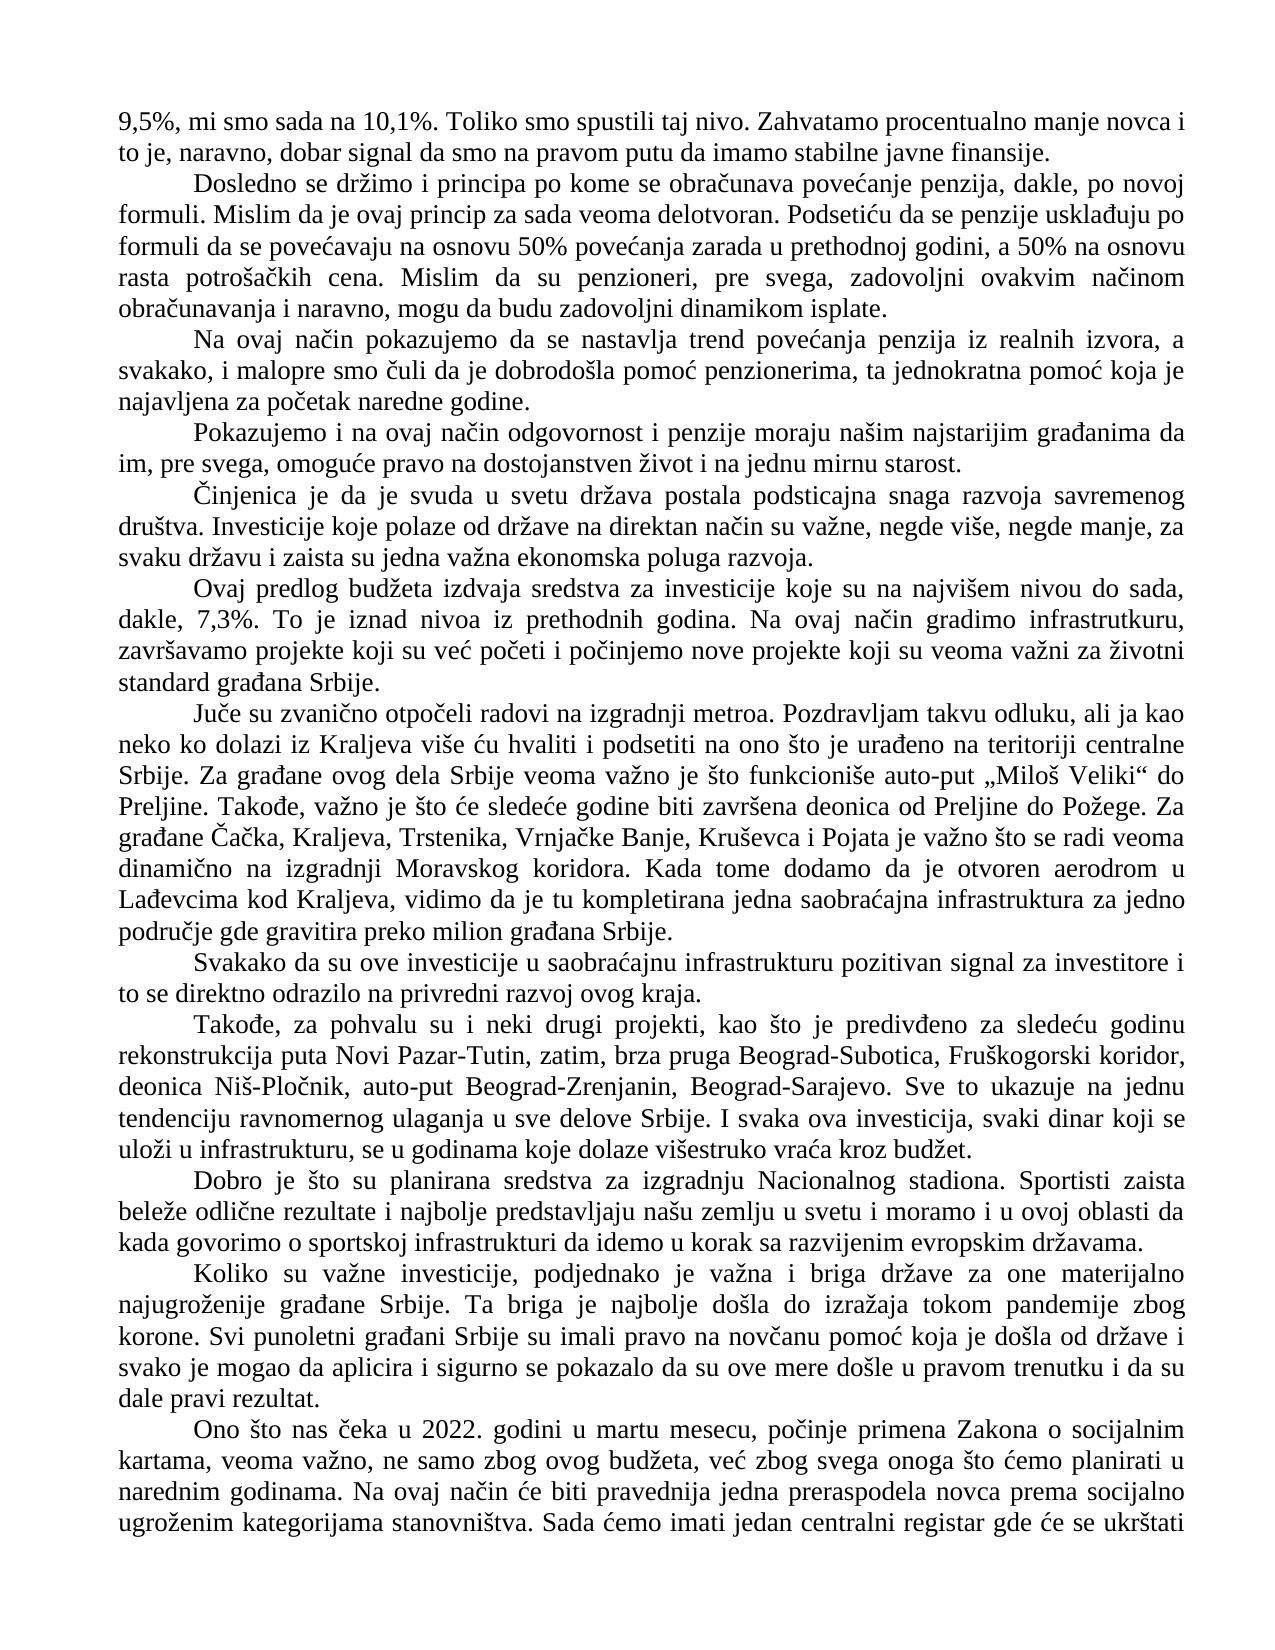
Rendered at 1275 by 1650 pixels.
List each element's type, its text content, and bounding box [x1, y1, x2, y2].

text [118, 1413, 1186, 1538]
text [118, 105, 1186, 167]
text Ovaj predlog budžeta izdvaja sredstva za investicije koje su na najvišem nivou do sada, dakle, 7,3%. To je iznad nivoa iz prethodnih godina. Na ovaj način gradimo infrastrutkuru, završavamo projekte koji su već početi i počinjemo nove projekte koji su veoma važni za životni standard građana Srbije. [118, 572, 1186, 697]
text Dosledno se držimo i principa po kome se obračunava povećanje penzija, dakle, po novoj formuli. Mislim da je ovaj princip za sada veoma delotvoran. Podsetiću da se penzije usklađuju po formuli da se povećavaju na osnovu 50% povećanja zarada u prethodnoj godini, a 50% na osnovu rasta potrošačkih cena. Mislim da su penzioneri, pre svega, zadovoljni ovakvim načinom obračunavanja i naravno, mogu da budu zadovoljni dinamikom isplate. [118, 167, 1186, 323]
text Činjenica je da je svuda u svetu država postala podsticajna snaga razvoja savremenog društva. Investicije koje polaze od države na direktan način su važne, negde više, negde manje, za svaku državu i zaista su jedna važna ekonomska poluga razvoja. [118, 479, 1186, 572]
text Pokazujemo i na ovaj način odgovornost i penzije moraju našim najstarijim građanima da im, pre svega, omoguće pravo na dostojanstven život i na jednu mirnu starost. [118, 416, 1186, 479]
text Dobro je što su planirana sredstva za izgradnju Nacionalnog stadiona. Sportisti zaista beleže odlične rezultate i najbolje predstavljaju našu zemlju u svetu i moramo i u ovoj oblasti da kada govorimo o sportskoj infrastrukturi da idemo u korak sa razvijenim evropskim državama. [118, 1164, 1186, 1257]
text Svakako da su ove investicije u saobraćajnu infrastrukturu pozitivan signal za investitore i to se direktno odrazilo na privredni razvoj ovog kraja. [118, 946, 1186, 1008]
text Juče su zvanično otpočeli radovi na izgradnji metroa. Pozdravljam takvu odluku, ali ja kao neko ko dolazi iz Kraljeva više ću hvaliti i podsetiti na ono što je urađeno na teritoriji centralne Srbije. Za građane ovog dela Srbije veoma važno je što funkcioniše auto-put „Miloš Veliki“ do Preljine. Takođe, važno je što će sledeće godine biti završena deonica od Preljine do Požege. Za građane Čačka, Kraljeva, Trstenika, Vrnjačke Banje, Kruševca i Pojata je važno što se radi veoma dinamično na izgradnji Moravskog koridora. Kada tome dodamo da je otvoren aerodrom u Lađevcima kod Kraljeva, vidimo da je tu kompletirana jedna saobraćajna infrastruktura za jedno područje gde gravitira preko milion građana Srbije. [118, 697, 1186, 946]
text Na ovaj način pokazujemo da se nastavlja trend povećanja penzija iz realnih izvora, a svakako, i malopre smo čuli da je dobrodošla pomoć penzionerima, ta jednokratna pomoć koja je najavljena za početak naredne godine. [118, 323, 1186, 416]
text Koliko su važne investicije, podjednako je važna i briga države za one materijalno najugroženije građane Srbije. Ta briga je najbolje došla do izražaja tokom pandemije zbog korone. Svi punoletni građani Srbije su imali pravo na novčanu pomoć koja je došla od države i svako je mogao da aplicira i sigurno se pokazalo da su ove mere došle u pravom trenutku i da su dale pravi rezultat. [118, 1257, 1186, 1413]
text Takođe, za pohvalu su i neki drugi projekti, kao što je predivđeno za sledeću godinu rekonstrukcija puta Novi Pazar-Tutin, zatim, brza pruga Beograd-Subotica, Fruškogorski koridor, deonica Niš-Pločnik, auto-put Beograd-Zrenjanin, Beograd-Sarajevo. Sve to ukazuje na jednu tendenciju ravnomernog ulaganja u sve delove Srbije. I svaka ova investicija, svaki dinar koji se uloži u infrastrukturu, se u godinama koje dolaze višestruko vraća kroz budžet. [118, 1008, 1186, 1164]
